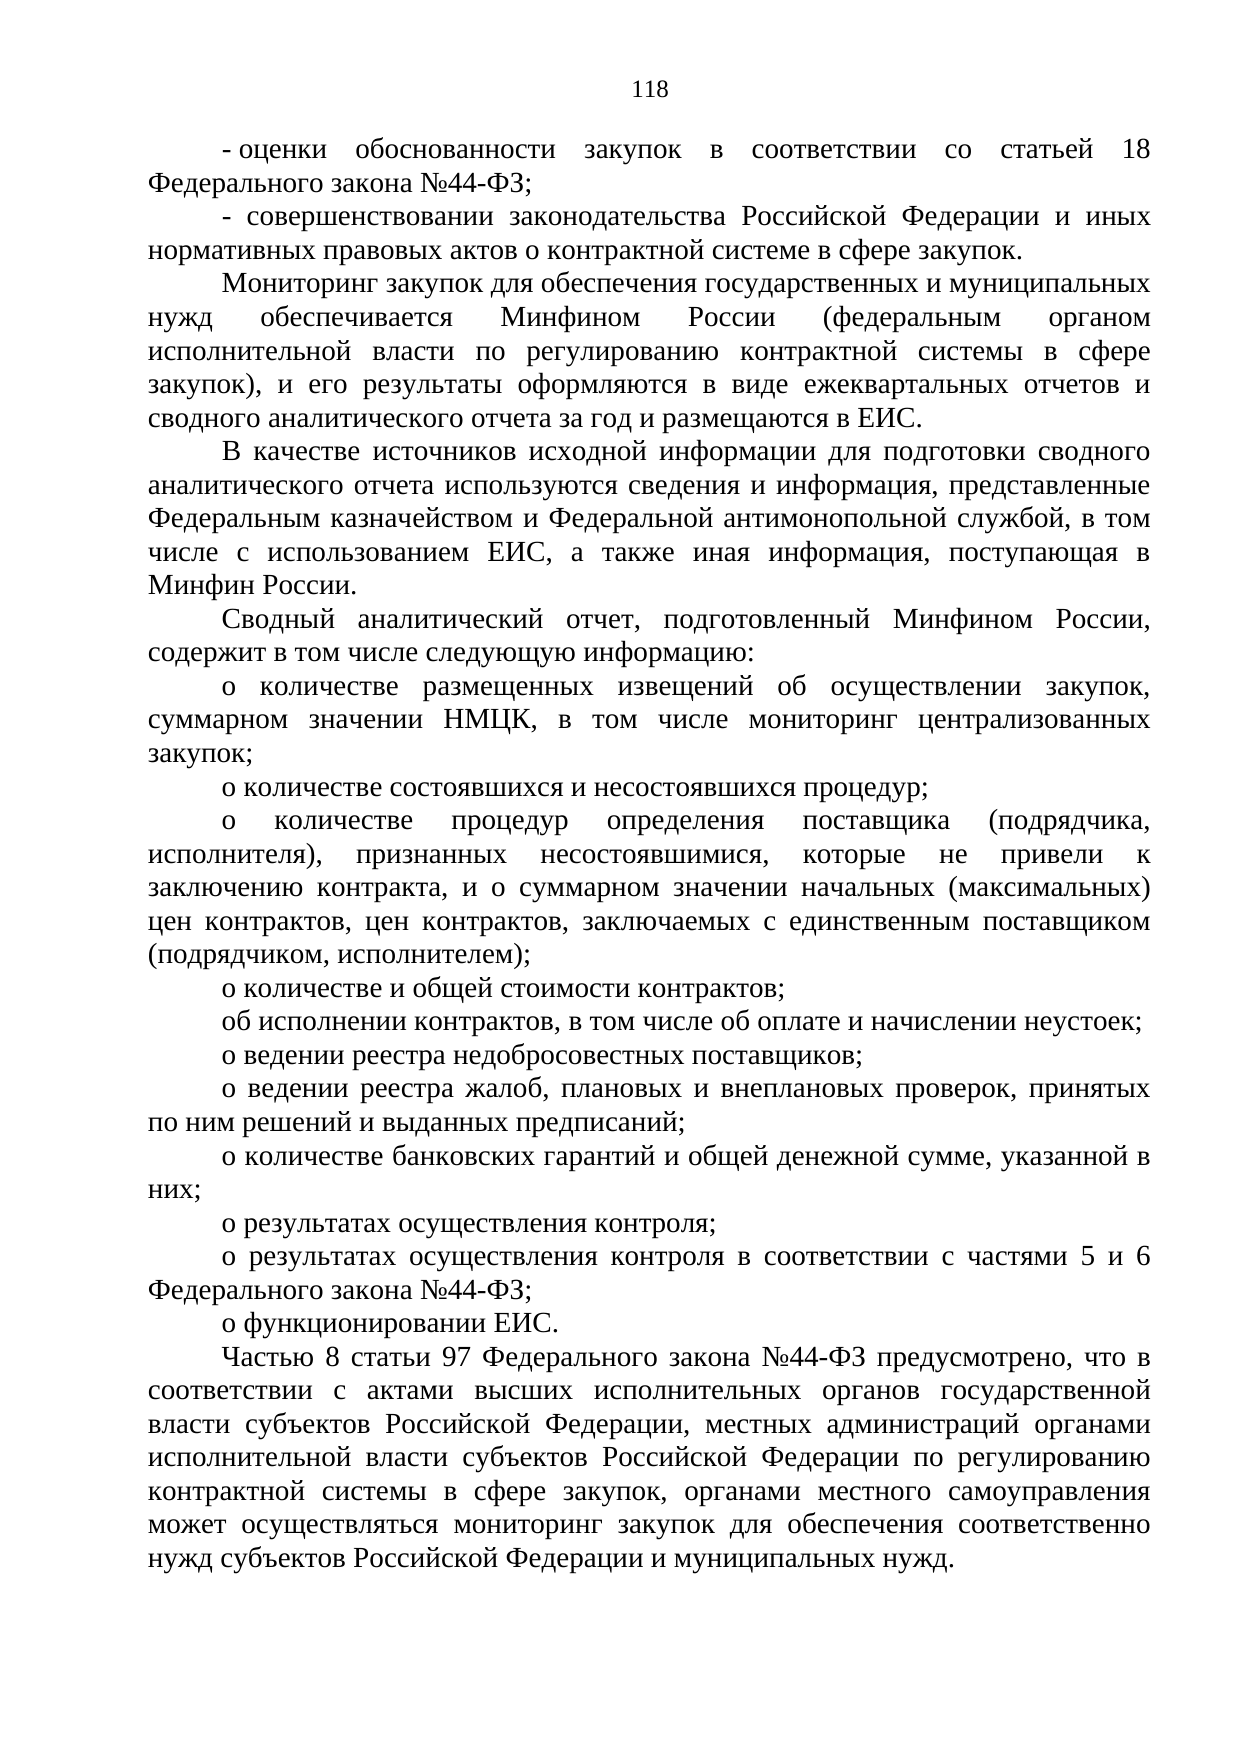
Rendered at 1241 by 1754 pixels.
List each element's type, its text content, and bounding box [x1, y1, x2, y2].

text Мониторинг закупок для обеспечения государственных и муниципальных нужд обеспечивается Минфином России (федеральным органом исполнительной власти по регулированию контрактной системы в сфере закупок), и его результаты оформляются в виде ежеквартальных отчетов и сводного аналитического отчета за год и размещаются в ЕИС. [148, 266, 1152, 433]
text о количестве состоявшихся и несостоявшихся процедур; [148, 769, 1152, 802]
text Сводный аналитический отчет, подготовленный Минфином России, содержит в том числе следующую информацию: [148, 601, 1152, 668]
text - совершенствовании законодательства Российской Федерации и иных нормативных правовых актов о контрактной системе в сфере закупок. [148, 198, 1152, 266]
text Частью 8 статьи 97 Федерального закона №44-ФЗ предусмотрено, что в соответствии с актами высших исполнительных органов государственной власти субъектов Российской Федерации, местных администраций органами исполнительной власти субъектов Российской Федерации по регулированию контрактной системы в сфере закупок, органами местного самоуправления может осуществляться мониторинг закупок для обеспечения соответственно нужд субъектов Российской Федерации и муниципальных нужд. [148, 1339, 1152, 1574]
text об исполнении контрактов, в том числе об оплате и начислении неустоек; [148, 1003, 1152, 1037]
text о количестве банковских гарантий и общей денежной сумме, указанной в них; [148, 1138, 1152, 1205]
text В качестве источников исходной информации для подготовки сводного аналитического отчета используются сведения и информация, представленные Федеральным казначейством и Федеральной антимонопольной службой, в том числе с использованием ЕИС, а также иная информация, поступающая в Минфин России. [148, 433, 1152, 601]
text о результатах осуществления контроля в соответствии с частями 5 и 6 Федерального закона №44-ФЗ; [148, 1238, 1152, 1305]
text о количестве размещенных извещений об осуществлении закупок, суммарном значении НМЦК, в том числе мониторинг централизованных закупок; [148, 668, 1152, 769]
text о ведении реестра жалоб, плановых и внеплановых проверок, принятых по ним решений и выданных предписаний; [148, 1071, 1152, 1138]
text - оценки обоснованности закупок в соответствии со статьей 18 Федерального закона №44-ФЗ; [148, 131, 1152, 198]
text о количестве и общей стоимости контрактов; [148, 970, 1152, 1003]
text о количестве процедур определения поставщика (подрядчика, исполнителя), признанных несостоявшимися, которые не привели к заключению контракта, и о суммарном значении начальных (максимальных) цен контрактов, цен контрактов, заключаемых с единственным поставщиком (подрядчиком, исполнителем); [148, 802, 1152, 970]
text о функционировании ЕИС. [148, 1305, 1152, 1339]
text о ведении реестра недобросовестных поставщиков; [148, 1037, 1152, 1071]
text о результатах осуществления контроля; [148, 1205, 1152, 1238]
